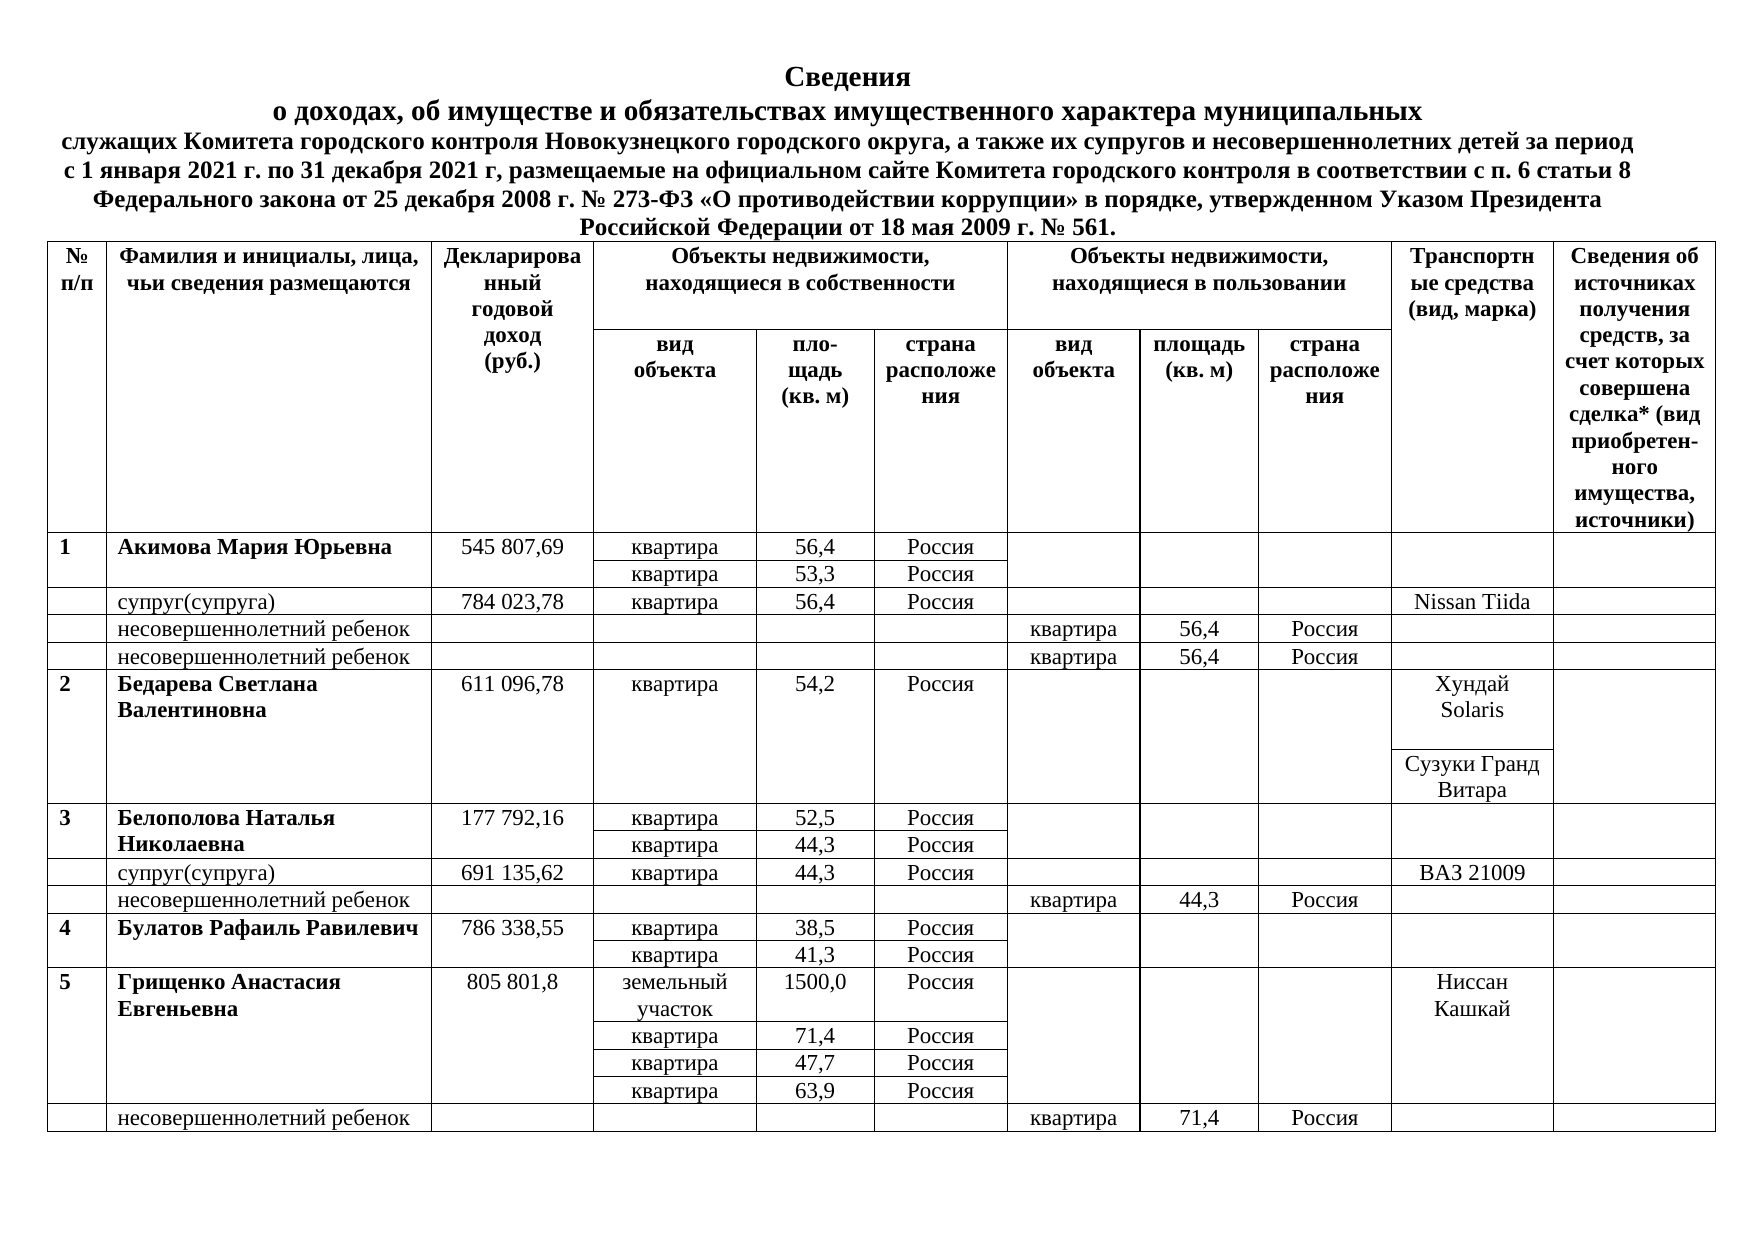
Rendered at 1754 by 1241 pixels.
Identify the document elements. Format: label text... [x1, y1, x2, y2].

table_cell [1141, 670, 1258, 803]
table_cell [1554, 886, 1715, 912]
table_cell квартира [594, 941, 756, 967]
table_cell [1008, 968, 1139, 1103]
table_cell 1500,0 [757, 968, 874, 1021]
table_cell 54,2 [757, 670, 874, 803]
table_cell [1392, 643, 1553, 669]
table_cell квартира [594, 561, 756, 587]
table_cell Россия [1259, 886, 1391, 912]
table_cell 53,3 [757, 561, 874, 587]
table_cell страна расположения [1259, 330, 1391, 532]
table_cell 56,4 [1141, 615, 1258, 642]
table_cell [1141, 968, 1258, 1103]
table_cell 784 023,78 [432, 588, 593, 614]
table_cell [1141, 588, 1258, 614]
table_cell страна расположения [875, 330, 1007, 532]
table_cell [1392, 886, 1553, 912]
table_cell [1392, 615, 1553, 642]
table_cell вид объекта [594, 330, 756, 532]
table_header Декларированный годовой доход (руб.) [432, 242, 593, 532]
table_cell Россия [875, 561, 1007, 587]
table_cell Россия [875, 831, 1007, 858]
table_cell 44,3 [757, 831, 874, 858]
table_cell Россия [875, 670, 1007, 803]
table_cell 47,7 [757, 1050, 874, 1076]
table_cell [1554, 643, 1715, 669]
table_cell 44,3 [757, 859, 874, 885]
table_cell [875, 615, 1007, 642]
table_cell [48, 643, 106, 669]
table_cell Россия [1259, 615, 1391, 642]
table_cell [48, 1104, 106, 1131]
table_cell [48, 886, 106, 912]
text Сведения [59, 59, 1636, 93]
table_cell [1008, 859, 1139, 885]
table_cell Россия [1259, 1104, 1391, 1131]
table_cell Россия [875, 1022, 1007, 1048]
text служащих Комитета городского контроля Новокузнецкого городского округа, а также их супругов и несовершеннолетних детей за период с 1 января 2021 г. по 31 декабря 2021 г, размещаемые на официальном сайте Комитета городского контроля в соответствии с п. 6 статьи 8 Федерального закона от 25 декабря 2008 г. № 273-ФЗ «О противодействии коррупции» в порядке, утвержденном Указом Президента Российской Федерации от 18 мая 2009 г. № 561. [59, 126, 1636, 241]
table_cell 4 [48, 914, 106, 967]
table_cell 3 [48, 804, 106, 858]
table_cell [594, 1104, 756, 1131]
table_cell [594, 643, 756, 669]
table_cell [1554, 968, 1715, 1103]
table_cell 786 338,55 [432, 914, 593, 967]
table_cell [432, 643, 593, 669]
table_header Объекты недвижимости, находящиеся в пользовании [1008, 242, 1391, 329]
table_cell квартира [594, 533, 756, 559]
table_cell [1554, 533, 1715, 587]
table_cell Россия [875, 914, 1007, 940]
table_header Сведения об источниках получения средств, за счет которых совершена сделка* (вид приобретен-ного имущества, источники) [1554, 242, 1715, 532]
table_cell [1141, 804, 1258, 858]
table_cell [432, 615, 593, 642]
table_cell [594, 886, 756, 912]
table_cell Россия [875, 968, 1007, 1021]
table_cell вид объекта [1008, 330, 1139, 532]
table_cell Бедарева Светлана Валентиновна [107, 670, 431, 803]
table_cell 41,3 [757, 941, 874, 967]
table_cell [1008, 670, 1139, 803]
table_cell площадь (кв. м) [1141, 330, 1258, 532]
table_cell квартира [1008, 615, 1139, 642]
table_cell [1554, 1104, 1715, 1131]
table_cell 1 [48, 533, 106, 587]
table_header Фамилия и инициалы, лица, чьи сведения размещаются [107, 242, 431, 532]
table_cell Nissan Tiida [1392, 588, 1553, 614]
table_cell несовершеннолетний ребенок [107, 615, 431, 642]
table_cell Россия [875, 859, 1007, 885]
table_cell [1392, 804, 1553, 858]
table_cell Белополова Наталья Николаевна [107, 804, 431, 858]
table_cell Ниссан Кашкай [1392, 968, 1553, 1103]
table_cell 44,3 [1141, 886, 1258, 912]
table_cell Грищенко Анастасия Евгеньевна [107, 968, 431, 1103]
table_cell [1554, 914, 1715, 967]
table_cell квартира [594, 859, 756, 885]
table_cell несовершеннолетний ребенок [107, 886, 431, 912]
table_cell [1392, 533, 1553, 587]
table_cell [1554, 670, 1715, 803]
table_cell Россия [875, 941, 1007, 967]
table_cell [1008, 588, 1139, 614]
table_cell 5 [48, 968, 106, 1103]
table_cell 56,4 [757, 533, 874, 559]
table_cell 52,5 [757, 804, 874, 830]
table_cell 2 [48, 670, 106, 803]
table_cell [1259, 533, 1391, 587]
table_cell [1259, 859, 1391, 885]
table_cell [875, 1104, 1007, 1131]
table_cell [1259, 804, 1391, 858]
table_cell 545 807,69 [432, 533, 593, 587]
table_cell квартира [1008, 643, 1139, 669]
table_cell 38,5 [757, 914, 874, 940]
table_cell Россия [1259, 643, 1391, 669]
table_cell 56,4 [1141, 643, 1258, 669]
table_cell 71,4 [1141, 1104, 1258, 1131]
table_cell [757, 886, 874, 912]
table_cell квартира [594, 831, 756, 858]
table_cell Булатов Рафаиль Равилевич [107, 914, 431, 967]
table_cell несовершеннолетний ребенок [107, 1104, 431, 1131]
table_cell [875, 643, 1007, 669]
table_cell Сузуки Гранд Витара [1392, 750, 1553, 803]
table_cell [757, 1104, 874, 1131]
table_cell [1141, 914, 1258, 967]
table_cell [1008, 914, 1139, 967]
table_cell Россия [875, 1077, 1007, 1103]
table_header Транспортные средства (вид, марка) [1392, 242, 1553, 532]
table_cell 691 135,62 [432, 859, 593, 885]
table_cell [1554, 615, 1715, 642]
table_cell Россия [875, 588, 1007, 614]
table_cell [594, 615, 756, 642]
table_cell квартира [1008, 886, 1139, 912]
table_cell квартира [594, 914, 756, 940]
table_header № п/п [48, 242, 106, 532]
table_cell [875, 886, 1007, 912]
table_cell [1259, 968, 1391, 1103]
table_cell Хундай Solaris [1392, 670, 1553, 749]
table_cell [1259, 670, 1391, 803]
table_cell Россия [875, 533, 1007, 559]
table_cell супруг(супруга) [107, 859, 431, 885]
table_cell [1259, 588, 1391, 614]
table_cell 805 801,8 [432, 968, 593, 1103]
table_cell [48, 615, 106, 642]
table_cell [48, 588, 106, 614]
table_cell квартира [594, 804, 756, 830]
table_cell квартира [594, 1050, 756, 1076]
table_cell [48, 859, 106, 885]
table_cell пло-щадь (кв. м) [757, 330, 874, 532]
table_cell квартира [594, 1022, 756, 1048]
table_cell 56,4 [757, 588, 874, 614]
table_cell [1008, 804, 1139, 858]
table_cell [1554, 804, 1715, 858]
table_cell [1554, 859, 1715, 885]
table_cell Акимова Мария Юрьевна [107, 533, 431, 587]
table_cell квартира [1008, 1104, 1139, 1131]
table_cell [757, 615, 874, 642]
table_cell 611 096,78 [432, 670, 593, 803]
table_cell [1554, 588, 1715, 614]
table_cell ВАЗ 21009 [1392, 859, 1553, 885]
table_cell квартира [594, 670, 756, 803]
table_cell 177 792,16 [432, 804, 593, 858]
table_cell [1392, 1104, 1553, 1131]
table_cell [757, 643, 874, 669]
table_cell Россия [875, 804, 1007, 830]
table_cell [1392, 914, 1553, 967]
table_cell 63,9 [757, 1077, 874, 1103]
table_cell супруг(супруга) [107, 588, 431, 614]
table_cell Россия [875, 1050, 1007, 1076]
table_cell земельный участок [594, 968, 756, 1021]
table_cell [1141, 533, 1258, 587]
table_cell несовершеннолетний ребенок [107, 643, 431, 669]
table_cell квартира [594, 588, 756, 614]
text о доходах, об имуществе и обязательствах имущественного характера муниципальных [59, 93, 1636, 126]
table_header Объекты недвижимости, находящиеся в собственности [594, 242, 1007, 329]
table_cell [1008, 533, 1139, 587]
table_cell [432, 886, 593, 912]
table_cell 71,4 [757, 1022, 874, 1048]
table_cell квартира [594, 1077, 756, 1103]
table_cell [1259, 914, 1391, 967]
table_cell [1141, 859, 1258, 885]
table_cell [432, 1104, 593, 1131]
